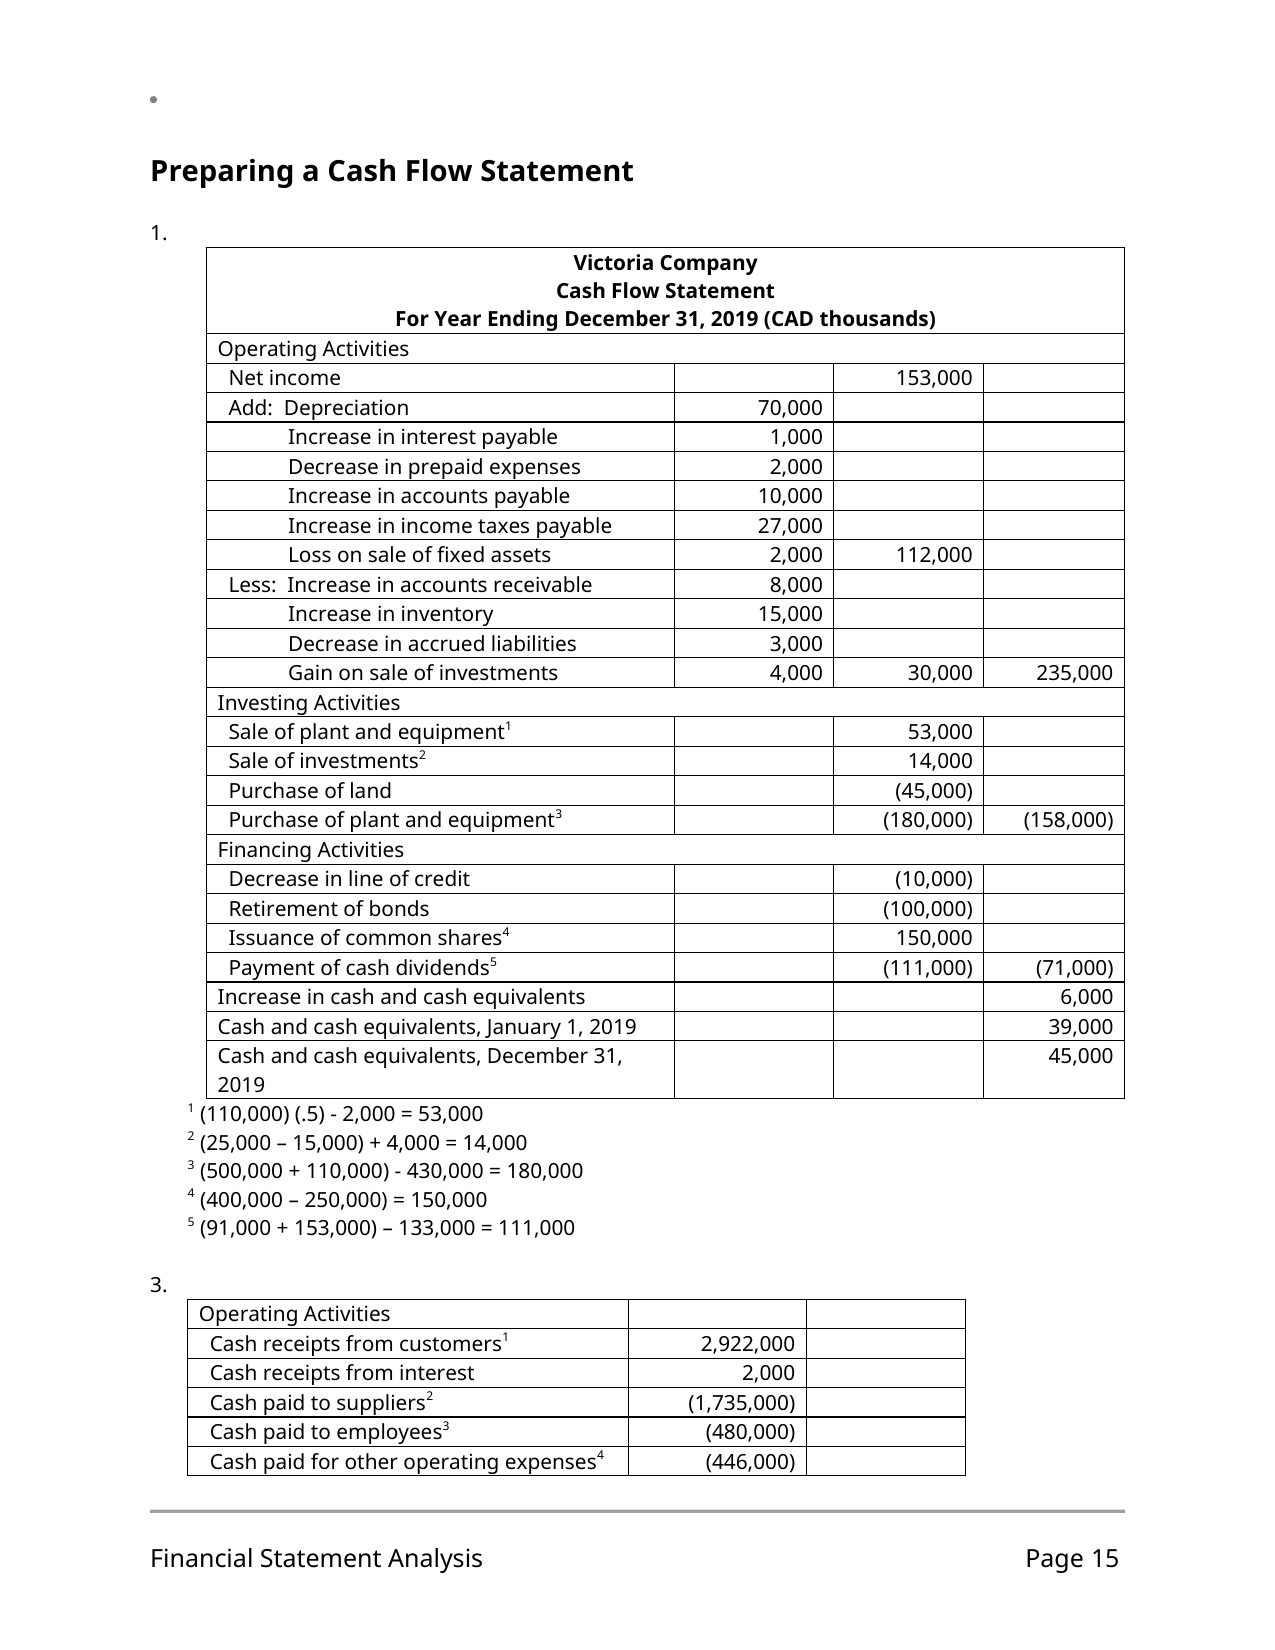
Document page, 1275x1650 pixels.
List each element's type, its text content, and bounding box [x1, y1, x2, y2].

table_cell [834, 983, 983, 1011]
table_cell [675, 894, 833, 922]
table_cell Purchase of land [207, 776, 674, 804]
table_cell [984, 599, 1124, 628]
table_cell [984, 747, 1124, 775]
table_cell [984, 364, 1124, 392]
table_cell [834, 629, 983, 657]
table_header Operating Activities [188, 1300, 628, 1328]
table_cell [984, 865, 1124, 893]
table_cell [984, 423, 1124, 451]
table_cell [675, 1041, 833, 1098]
table_cell [984, 481, 1124, 510]
table_cell 1,000 [675, 423, 833, 451]
text 3 (500,000 + 110,000) - 430,000 = 180,000 [187, 1156, 1125, 1185]
table_cell 4,000 [675, 658, 833, 687]
table_cell Financing Activities [207, 835, 1124, 863]
table_cell 3,000 [675, 629, 833, 657]
table_cell [984, 511, 1124, 539]
table_cell [834, 599, 983, 628]
table_cell [807, 1418, 965, 1446]
table_cell 2,000 [629, 1359, 806, 1387]
table_cell Loss on sale of fixed assets [207, 540, 674, 569]
table_cell Issuance of common shares4 [207, 924, 674, 952]
text 4 (400,000 – 250,000) = 150,000 [187, 1185, 1125, 1213]
table_cell Cash receipts from customers1 [188, 1329, 628, 1357]
table_cell Sale of plant and equipment1 [207, 717, 674, 746]
table_cell [675, 953, 833, 981]
table_header [629, 1300, 806, 1328]
table_cell Cash receipts from interest [188, 1359, 628, 1387]
table_header [807, 1300, 965, 1328]
table_cell [984, 540, 1124, 569]
table_header Victoria Company Cash Flow Statement For Year Ending December 31, 2019 (CAD thousands) [207, 248, 1124, 333]
table_cell (480,000) [629, 1418, 806, 1446]
table_cell [984, 452, 1124, 480]
table_cell [834, 1041, 983, 1098]
table_cell (1,735,000) [629, 1388, 806, 1416]
table_cell 70,000 [675, 393, 833, 421]
table_cell [834, 452, 983, 480]
table_cell 235,000 [984, 658, 1124, 687]
table_cell 53,000 [834, 717, 983, 746]
table_cell (158,000) [984, 806, 1124, 834]
text 5 (91,000 + 153,000) – 133,000 = 111,000 [187, 1213, 1125, 1242]
table_cell [807, 1388, 965, 1416]
table_cell 150,000 [834, 924, 983, 952]
table_cell 15,000 [675, 599, 833, 628]
table_cell Cash paid to employees3 [188, 1418, 628, 1446]
table_cell [984, 393, 1124, 421]
table_cell Purchase of plant and equipment3 [207, 806, 674, 834]
table_cell 2,000 [675, 452, 833, 480]
table_cell Investing Activities [207, 688, 1124, 716]
table_cell 2,922,000 [629, 1329, 806, 1357]
table_cell Increase in accounts payable [207, 481, 674, 510]
table_cell [984, 924, 1124, 952]
table_cell [834, 393, 983, 421]
table_cell [807, 1447, 965, 1475]
table_cell Cash and cash equivalents, January 1, 2019 [207, 1012, 674, 1040]
table_cell [834, 511, 983, 539]
table_cell Cash and cash equivalents, December 31, 2019 [207, 1041, 674, 1098]
table_cell (180,000) [834, 806, 983, 834]
table_cell Payment of cash dividends5 [207, 953, 674, 981]
text 3. [150, 1270, 1125, 1298]
table_cell 112,000 [834, 540, 983, 569]
table_cell [984, 894, 1124, 922]
table_cell 30,000 [834, 658, 983, 687]
table_cell [834, 481, 983, 510]
table_cell [834, 570, 983, 598]
table_cell Gain on sale of investments [207, 658, 674, 687]
table_cell 6,000 [984, 983, 1124, 1011]
table_cell (100,000) [834, 894, 983, 922]
table_cell Sale of investments2 [207, 747, 674, 775]
table_cell Increase in cash and cash equivalents [207, 983, 674, 1011]
table_cell (71,000) [984, 953, 1124, 981]
table_cell Increase in interest payable [207, 423, 674, 451]
table_cell 153,000 [834, 364, 983, 392]
table_cell [675, 865, 833, 893]
table_cell [675, 747, 833, 775]
text Preparing a Cash Flow Statement [150, 150, 1125, 190]
table_cell Less: Increase in accounts receivable [207, 570, 674, 598]
table_cell 8,000 [675, 570, 833, 598]
table_cell [984, 629, 1124, 657]
table_cell 14,000 [834, 747, 983, 775]
table_cell Decrease in line of credit [207, 865, 674, 893]
table_cell (111,000) [834, 953, 983, 981]
table_cell (446,000) [629, 1447, 806, 1475]
table_cell Cash paid for other operating expenses4 [188, 1447, 628, 1475]
table_cell [675, 924, 833, 952]
table_cell Cash paid to suppliers2 [188, 1388, 628, 1416]
table_cell 39,000 [984, 1012, 1124, 1040]
table_cell [984, 717, 1124, 746]
table_cell Add: Depreciation [207, 393, 674, 421]
table_cell Decrease in accrued liabilities [207, 629, 674, 657]
text 2 (25,000 – 15,000) + 4,000 = 14,000 [187, 1128, 1125, 1156]
table_cell 45,000 [984, 1041, 1124, 1098]
table_cell Increase in income taxes payable [207, 511, 674, 539]
table_cell [984, 570, 1124, 598]
table_cell Decrease in prepaid expenses [207, 452, 674, 480]
table_cell [807, 1329, 965, 1357]
text 1 (110,000) (.5) - 2,000 = 53,000 [187, 1099, 1125, 1128]
text 1. [150, 218, 1125, 247]
table_cell [675, 776, 833, 804]
table_cell [675, 717, 833, 746]
table_cell Net income [207, 364, 674, 392]
table_cell [834, 423, 983, 451]
table_cell [675, 806, 833, 834]
table_cell Retirement of bonds [207, 894, 674, 922]
table_cell 27,000 [675, 511, 833, 539]
table_cell 2,000 [675, 540, 833, 569]
table_cell 10,000 [675, 481, 833, 510]
table_cell Increase in inventory [207, 599, 674, 628]
table_cell [984, 776, 1124, 804]
table_cell [834, 1012, 983, 1040]
table_cell Operating Activities [207, 334, 1124, 362]
table_cell (45,000) [834, 776, 983, 804]
table_cell [675, 983, 833, 1011]
table_cell (10,000) [834, 865, 983, 893]
table_cell [675, 364, 833, 392]
table_cell [675, 1012, 833, 1040]
table_cell [807, 1359, 965, 1387]
